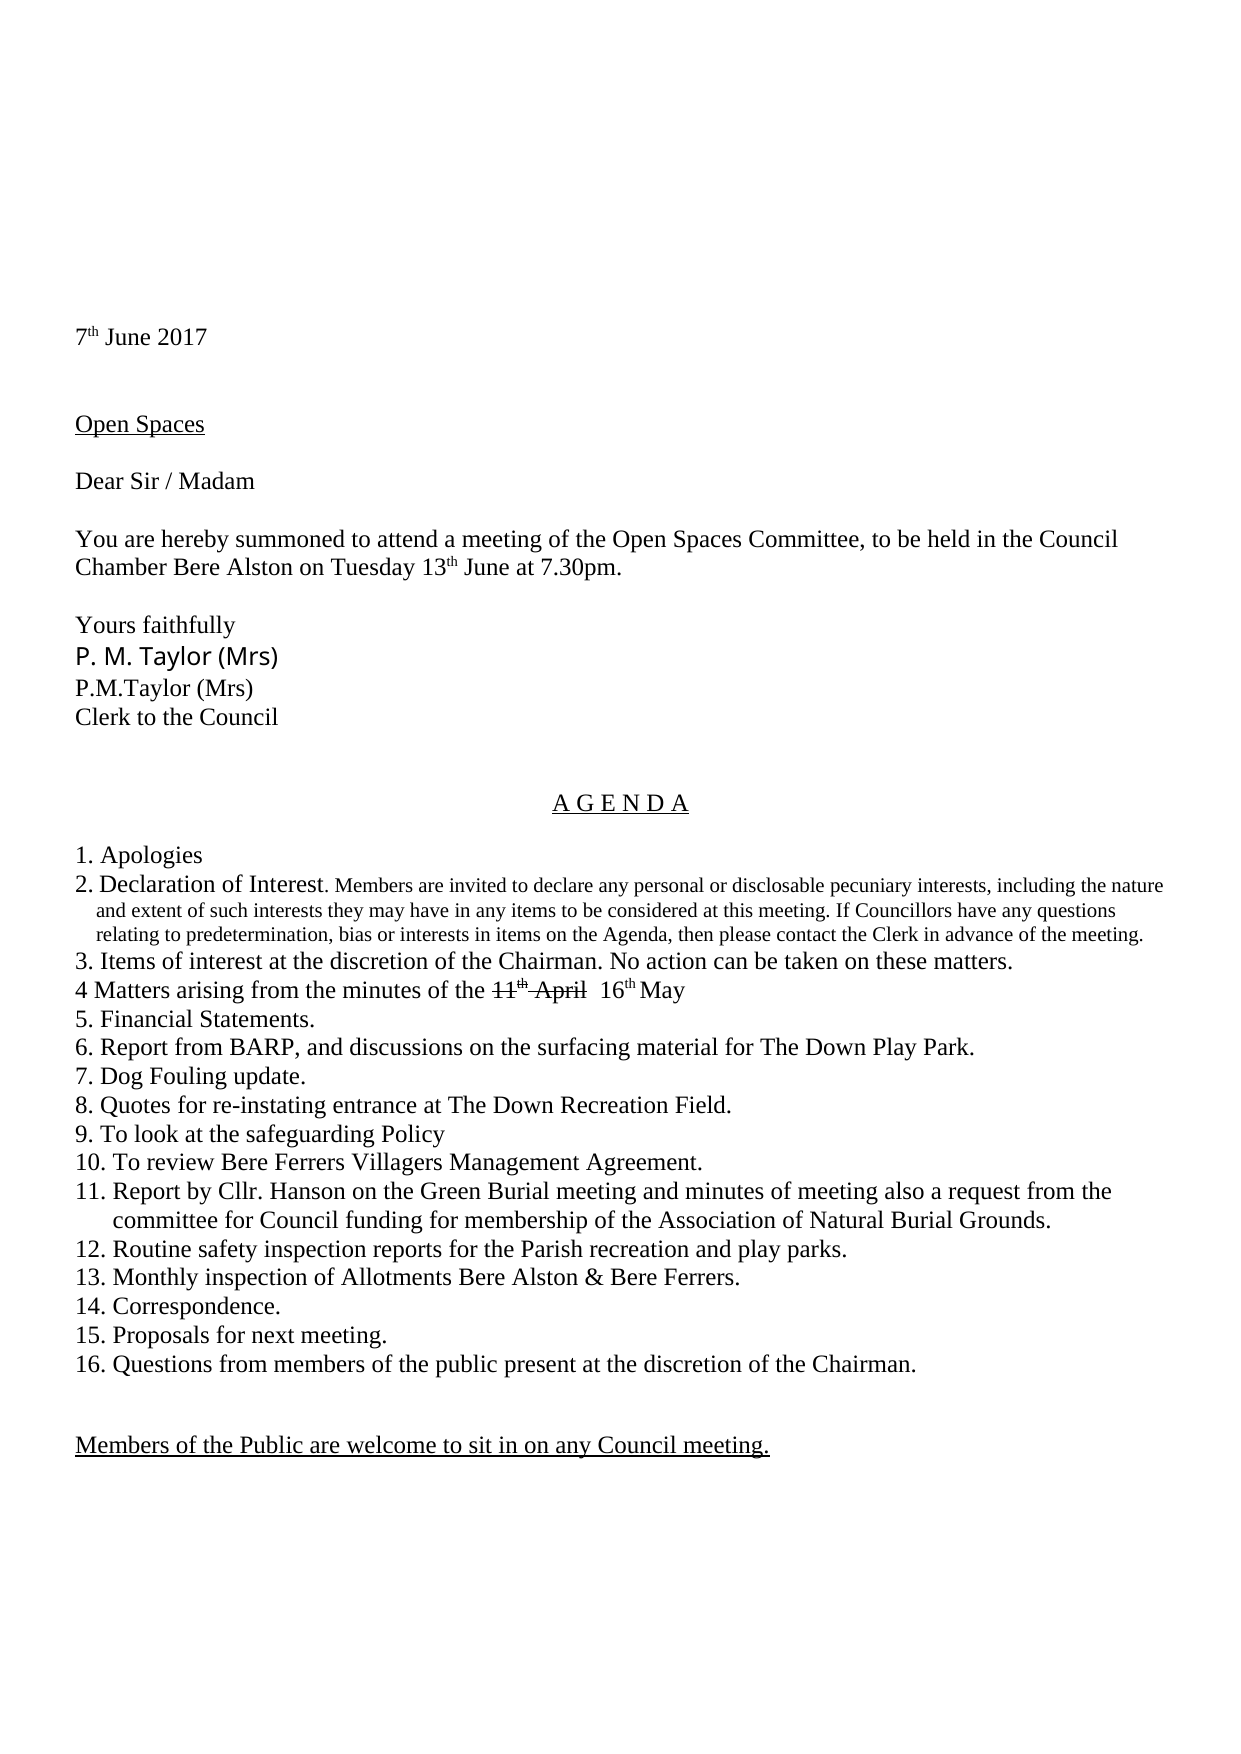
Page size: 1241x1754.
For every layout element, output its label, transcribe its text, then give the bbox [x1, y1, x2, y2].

text 5. Financial Statements. [75, 1004, 1165, 1032]
text 8. Quotes for re-instating entrance at The Down Recreation Field. [75, 1090, 1165, 1119]
text P. M. Taylor (Mrs) [75, 639, 1165, 673]
text 2. Declaration of Interest. Members are invited to declare any personal or disclosable pecuniary interests, including the nature [75, 869, 1165, 898]
text 16. Questions from members of the public present at the discretion of the Chairman. [75, 1349, 1165, 1377]
text Clerk to the Council [75, 702, 1165, 730]
text Yours faithfully [75, 610, 1165, 639]
text and extent of such interests they may have in any items to be considered at this meeting. If Councillors have any questions [75, 898, 1165, 922]
text Members of the Public are welcome to sit in on any Council meeting. [75, 1430, 1165, 1459]
text You are hereby summoned to attend a meeting of the Open Spaces Committee, to be held in the Council Chamber Bere Alston on Tuesday 13th June at 7.30pm. [75, 524, 1165, 581]
text 7th June 2017 [75, 322, 1165, 351]
text 11. Report by Cllr. Hanson on the Green Burial meeting and minutes of meeting also a request from the [75, 1176, 1165, 1205]
text 6. Report from BARP, and discussions on the surfacing material for The Down Play Park. [75, 1032, 1165, 1061]
text 9. To look at the safeguarding Policy [75, 1119, 1165, 1147]
text 3. Items of interest at the discretion of the Chairman. No action can be taken on these matters. [75, 946, 1165, 975]
text 1. Apologies [75, 841, 1165, 869]
text P.M.Taylor (Mrs) [75, 673, 1165, 702]
text committee for Council funding for membership of the Association of Natural Burial Grounds. [75, 1205, 1165, 1234]
text 13. Monthly inspection of Allotments Bere Alston & Bere Ferrers. [75, 1262, 1165, 1291]
text 7. Dog Fouling update. [75, 1061, 1165, 1090]
subtitle A G E N D A [75, 788, 1165, 817]
text 15. Proposals for next meeting. [75, 1320, 1165, 1349]
text Dear Sir / Madam [75, 466, 1165, 495]
text 10. To review Bere Ferrers Villagers Management Agreement. [75, 1147, 1165, 1176]
text 12. Routine safety inspection reports for the Parish recreation and play parks. [75, 1234, 1165, 1262]
text 14. Correspondence. [75, 1291, 1165, 1320]
subtitle Open Spaces [75, 409, 1165, 437]
text relating to predetermination, bias or interests in items on the Agenda, then please contact the Clerk in advance of the meeting. [75, 922, 1165, 946]
text 4 Matters arising from the minutes of the 11th April 16th May [75, 975, 1165, 1004]
